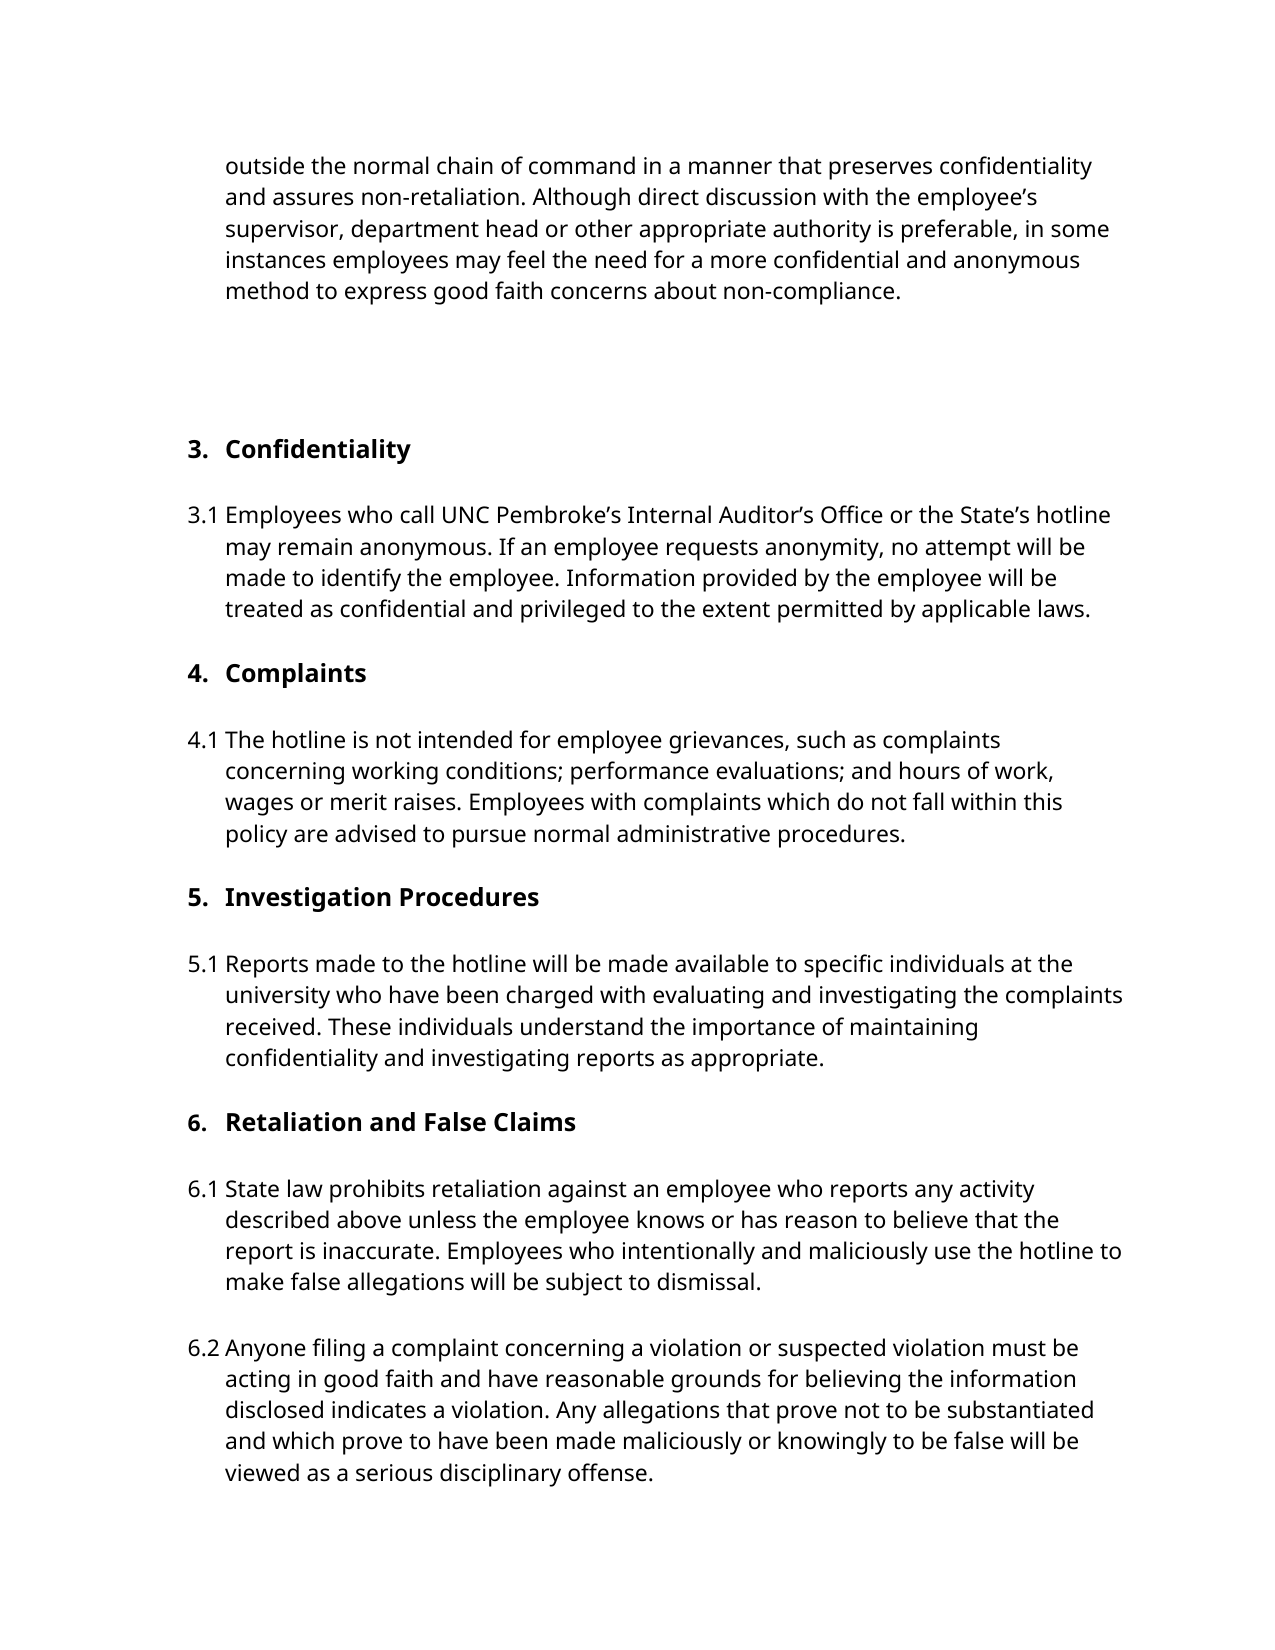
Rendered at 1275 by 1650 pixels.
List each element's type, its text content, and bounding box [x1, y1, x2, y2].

list Employees who call UNC Pembroke’s Internal Auditor’s Office or the State’s hotline may remain anonymous. If an employee requests anonymity, no attempt will be made to identify the employee. Information provided by the employee will be treated as confidential and privileged to the extent permitted by applicable laws. [187, 499, 1125, 624]
list Anyone filing a complaint concerning a violation or suspected violation must be acting in good faith and have reasonable grounds for believing the information disclosed indicates a violation. Any allegations that prove not to be substantiated and which prove to have been made maliciously or knowingly to be false will be viewed as a serious disciplinary offense. [187, 1332, 1125, 1488]
list Investigation Procedures [187, 880, 1125, 914]
list The hotline is not intended for employee grievances, such as complaints concerning working conditions; performance evaluations; and hours of work, wages or merit raises. Employees with complaints which do not fall within this policy are advised to pursue normal administrative procedures. [187, 724, 1125, 849]
list Complaints [187, 656, 1125, 690]
list Reports made to the hotline will be made available to specific individuals at the university who have been charged with evaluating and investigating the complaints received. These individuals understand the importance of maintaining confidentiality and investigating reports as appropriate. [187, 948, 1125, 1073]
list Retaliation and False Claims [187, 1104, 1125, 1138]
list Confidentiality [187, 431, 1125, 465]
list State law prohibits retaliation against an employee who reports any activity described above unless the employee knows or has reason to believe that the report is inaccurate. Employees who intentionally and maliciously use the hotline to make false allegations will be subject to dismissal. [187, 1172, 1125, 1297]
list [187, 150, 1125, 306]
